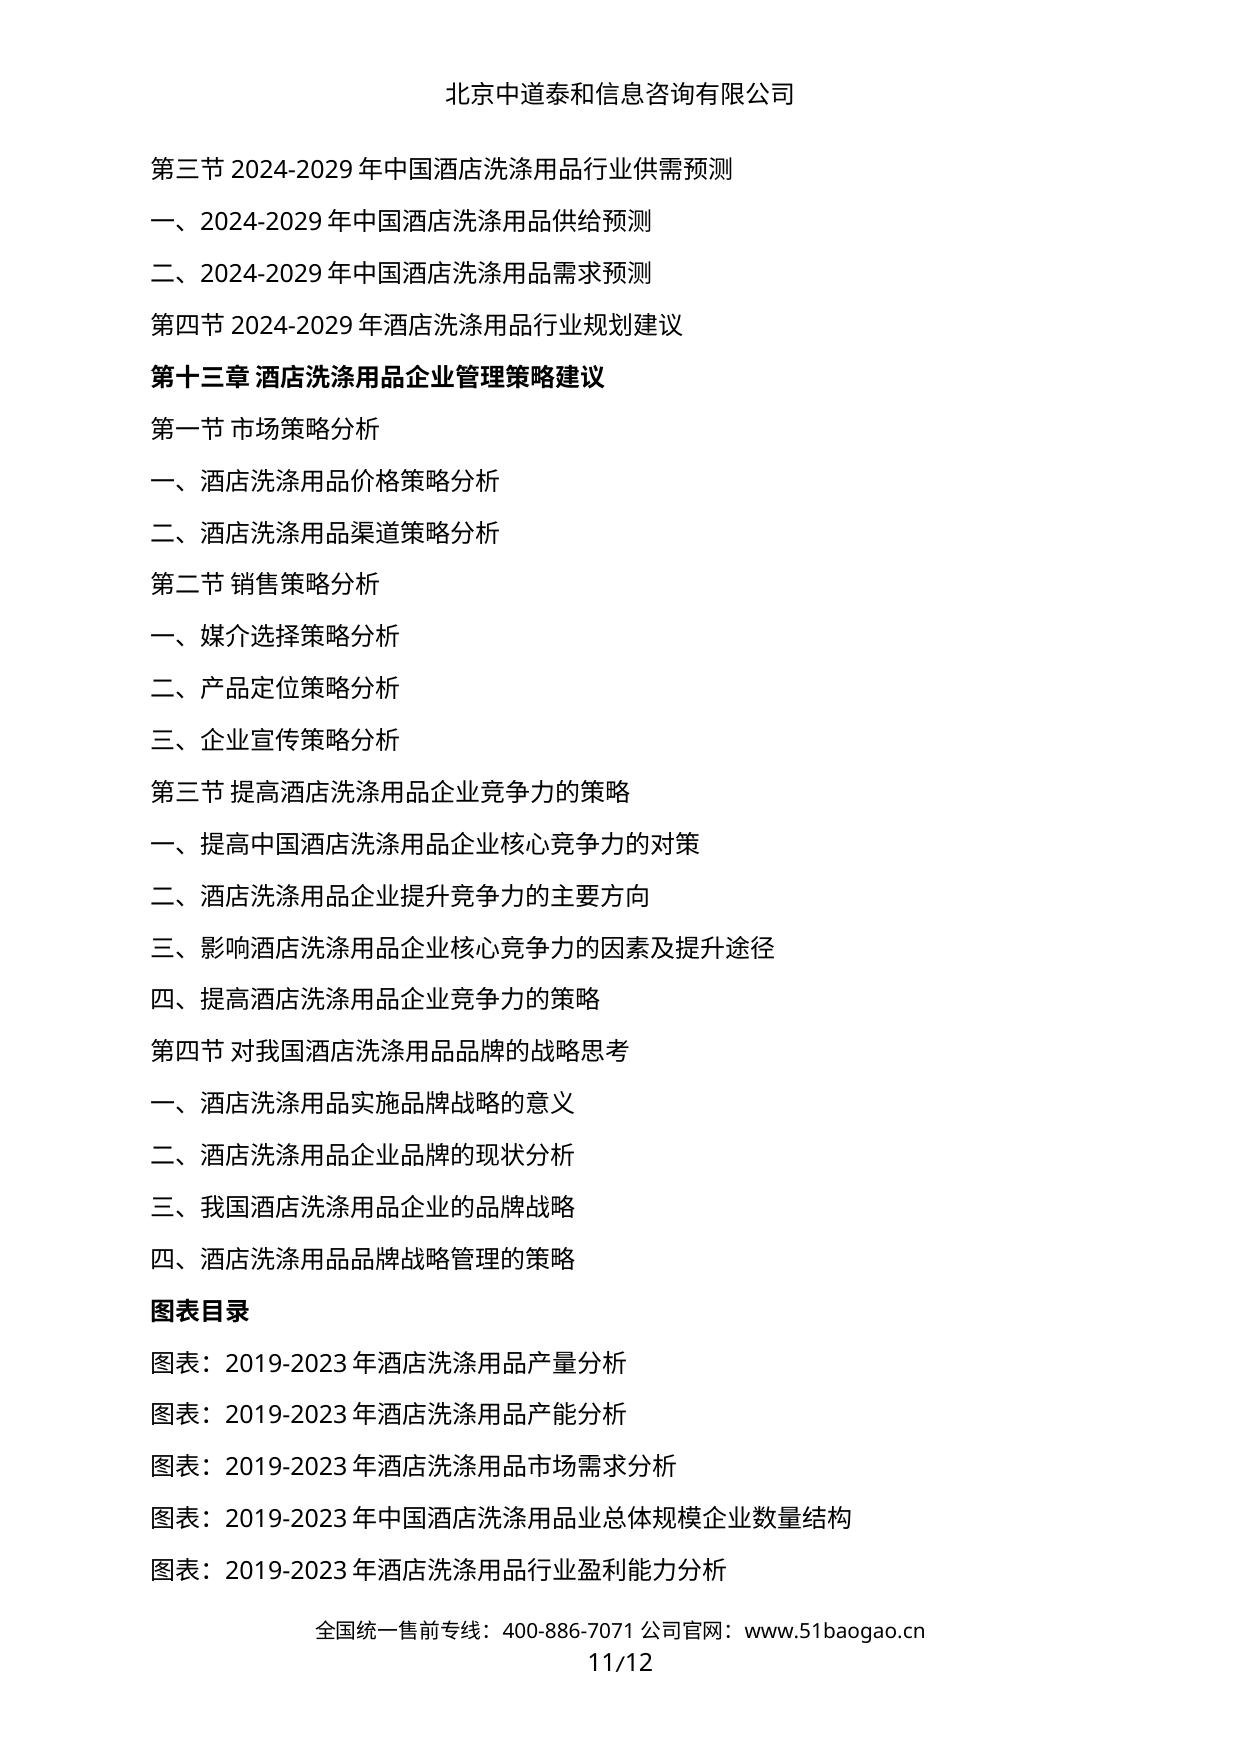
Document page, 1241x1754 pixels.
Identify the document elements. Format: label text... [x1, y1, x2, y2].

text 三、企业宣传策略分析 [150, 721, 1090, 757]
text 一、提高中国酒店洗涤用品企业核心竞争力的对策 [150, 824, 1090, 861]
text 第四节 2024-2029年酒店洗涤用品行业规划建议 [150, 306, 1090, 342]
text 四、酒店洗涤用品品牌战略管理的策略 [150, 1239, 1090, 1276]
text 图表目录 [150, 1291, 1090, 1327]
text 二、酒店洗涤用品渠道策略分析 [150, 513, 1090, 549]
text 四、提高酒店洗涤用品企业竞争力的策略 [150, 980, 1090, 1016]
text 一、2024-2029年中国酒店洗涤用品供给预测 [150, 202, 1090, 238]
text 图表：2019-2023年中国酒店洗涤用品业总体规模企业数量结构 [150, 1499, 1090, 1535]
text 图表：2019-2023年酒店洗涤用品行业盈利能力分析 [150, 1551, 1090, 1587]
text 第四节 对我国酒店洗涤用品品牌的战略思考 [150, 1032, 1090, 1068]
text 第二节 销售策略分析 [150, 565, 1090, 601]
text 二、2024-2029年中国酒店洗涤用品需求预测 [150, 254, 1090, 290]
text 图表：2019-2023年酒店洗涤用品市场需求分析 [150, 1447, 1090, 1483]
text 二、产品定位策略分析 [150, 669, 1090, 705]
text 一、媒介选择策略分析 [150, 617, 1090, 653]
text 二、酒店洗涤用品企业品牌的现状分析 [150, 1136, 1090, 1172]
text 三、我国酒店洗涤用品企业的品牌战略 [150, 1187, 1090, 1224]
text 第一节 市场策略分析 [150, 409, 1090, 446]
text 一、酒店洗涤用品实施品牌战略的意义 [150, 1084, 1090, 1120]
text 第三节 提高酒店洗涤用品企业竞争力的策略 [150, 772, 1090, 809]
text 二、酒店洗涤用品企业提升竞争力的主要方向 [150, 876, 1090, 912]
text 三、影响酒店洗涤用品企业核心竞争力的因素及提升途径 [150, 928, 1090, 964]
text 图表：2019-2023年酒店洗涤用品产量分析 [150, 1343, 1090, 1379]
text 第十三章 酒店洗涤用品企业管理策略建议 [150, 357, 1090, 394]
text 图表：2019-2023年酒店洗涤用品产能分析 [150, 1395, 1090, 1431]
text 第三节 2024-2029年中国酒店洗涤用品行业供需预测 [150, 150, 1090, 186]
text 一、酒店洗涤用品价格策略分析 [150, 461, 1090, 497]
